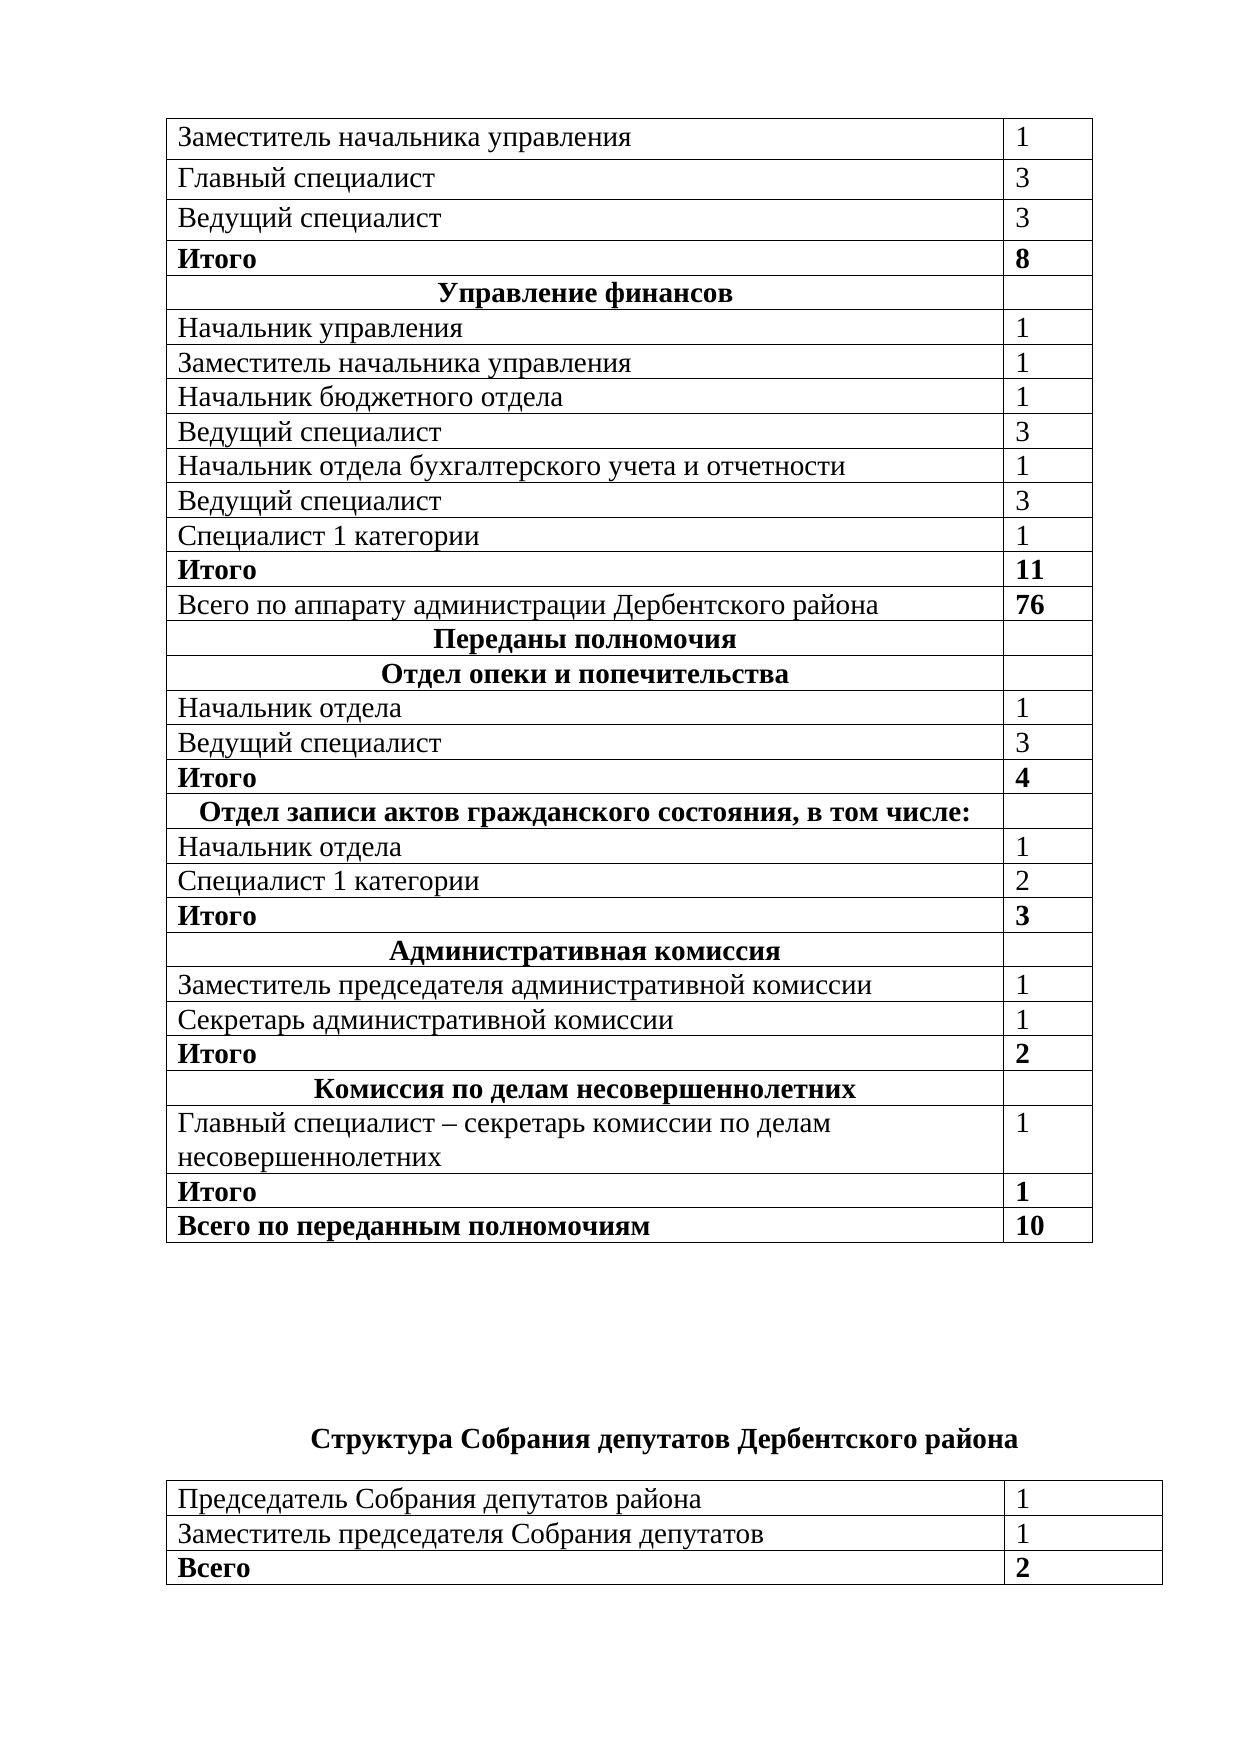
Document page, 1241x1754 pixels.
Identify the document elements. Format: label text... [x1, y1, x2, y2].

table_cell Административная комиссия [167, 933, 1003, 966]
table_cell Итого [167, 760, 1003, 793]
table_cell 2 [1004, 864, 1092, 897]
table_cell Ведущий специалист [167, 200, 1003, 240]
table_cell 1 [1004, 119, 1092, 159]
table_cell 3 [1004, 160, 1092, 199]
table_cell Начальник отдела [167, 829, 1003, 862]
table_cell Ведущий специалист [167, 725, 1003, 759]
table_cell Итого [167, 1174, 1003, 1207]
table_cell 1 [1004, 345, 1092, 378]
table_cell 1 [1004, 1106, 1092, 1173]
table_cell Итого [167, 241, 1003, 274]
table_cell 3 [1004, 725, 1092, 759]
table_cell 2 [1004, 1036, 1092, 1070]
table_cell 1 [1004, 1002, 1092, 1035]
table_cell Ведущий специалист [167, 414, 1003, 447]
table_cell 1 [1004, 310, 1092, 344]
text Структура Собрания депутатов Дербентского района [177, 1421, 1152, 1454]
table_cell 1 [1004, 449, 1092, 482]
table_cell Итого [167, 552, 1003, 586]
table_cell 1 [1004, 829, 1092, 862]
table_cell Начальник управления [167, 310, 1003, 344]
table_cell 4 [1004, 760, 1092, 793]
table_cell [1004, 621, 1092, 655]
table_cell Ведущий специалист [167, 483, 1003, 517]
table_cell 1 [1004, 518, 1092, 551]
table_cell [1004, 794, 1092, 828]
table_cell Начальник бюджетного отдела [167, 379, 1003, 413]
table_cell Переданы полномочия [167, 621, 1003, 655]
table_cell 11 [1004, 552, 1092, 586]
table_cell 1 [1004, 1174, 1092, 1207]
table_cell 3 [1004, 414, 1092, 447]
table_cell [1004, 656, 1092, 689]
table_cell Специалист 1 категории [167, 864, 1003, 897]
table_cell Отдел опеки и попечительства [167, 656, 1003, 689]
table_cell 1 [1004, 379, 1092, 413]
table_header 1 [1005, 1481, 1162, 1515]
table_cell 3 [1004, 898, 1092, 932]
table_cell 3 [1004, 200, 1092, 240]
table_cell Заместитель председателя административной комиссии [167, 967, 1003, 1001]
table_cell Специалист 1 категории [167, 518, 1003, 551]
table_cell 76 [1004, 587, 1092, 620]
table_cell 8 [1004, 241, 1092, 274]
table_cell Комиссия по делам несовершеннолетних [167, 1071, 1003, 1104]
table_cell Всего [167, 1551, 1004, 1584]
table_cell 1 [1004, 967, 1092, 1001]
table_cell Всего по переданным полномочиям [167, 1208, 1003, 1242]
table_cell [1004, 276, 1092, 309]
table_cell 2 [1005, 1551, 1162, 1584]
table_cell 3 [1004, 483, 1092, 517]
table_cell Отдел записи актов гражданского состояния, в том числе: [167, 794, 1003, 828]
table_cell Заместитель начальника управления [167, 119, 1003, 159]
table_cell Итого [167, 898, 1003, 932]
table_cell Заместитель начальника управления [167, 345, 1003, 378]
table_cell Итого [167, 1036, 1003, 1070]
table_header Председатель Собрания депутатов района [167, 1481, 1004, 1515]
table_cell Секретарь административной комиссии [167, 1002, 1003, 1035]
table_cell 1 [1005, 1516, 1162, 1549]
table_cell Начальник отдела [167, 691, 1003, 724]
table_cell [1004, 1071, 1092, 1104]
table_cell [1004, 933, 1092, 966]
table_cell Заместитель председателя Собрания депутатов [167, 1516, 1004, 1549]
table_cell Управление финансов [167, 276, 1003, 309]
table_cell Главный специалист [167, 160, 1003, 199]
table_cell 10 [1004, 1208, 1092, 1242]
table_cell Главный специалист – секретарь комиссии по делам несовершеннолетних [167, 1106, 1003, 1173]
table_cell Всего по аппарату администрации Дербентского района [167, 587, 1003, 620]
table_cell 1 [1004, 691, 1092, 724]
table_cell Начальник отдела бухгалтерского учета и отчетности [167, 449, 1003, 482]
